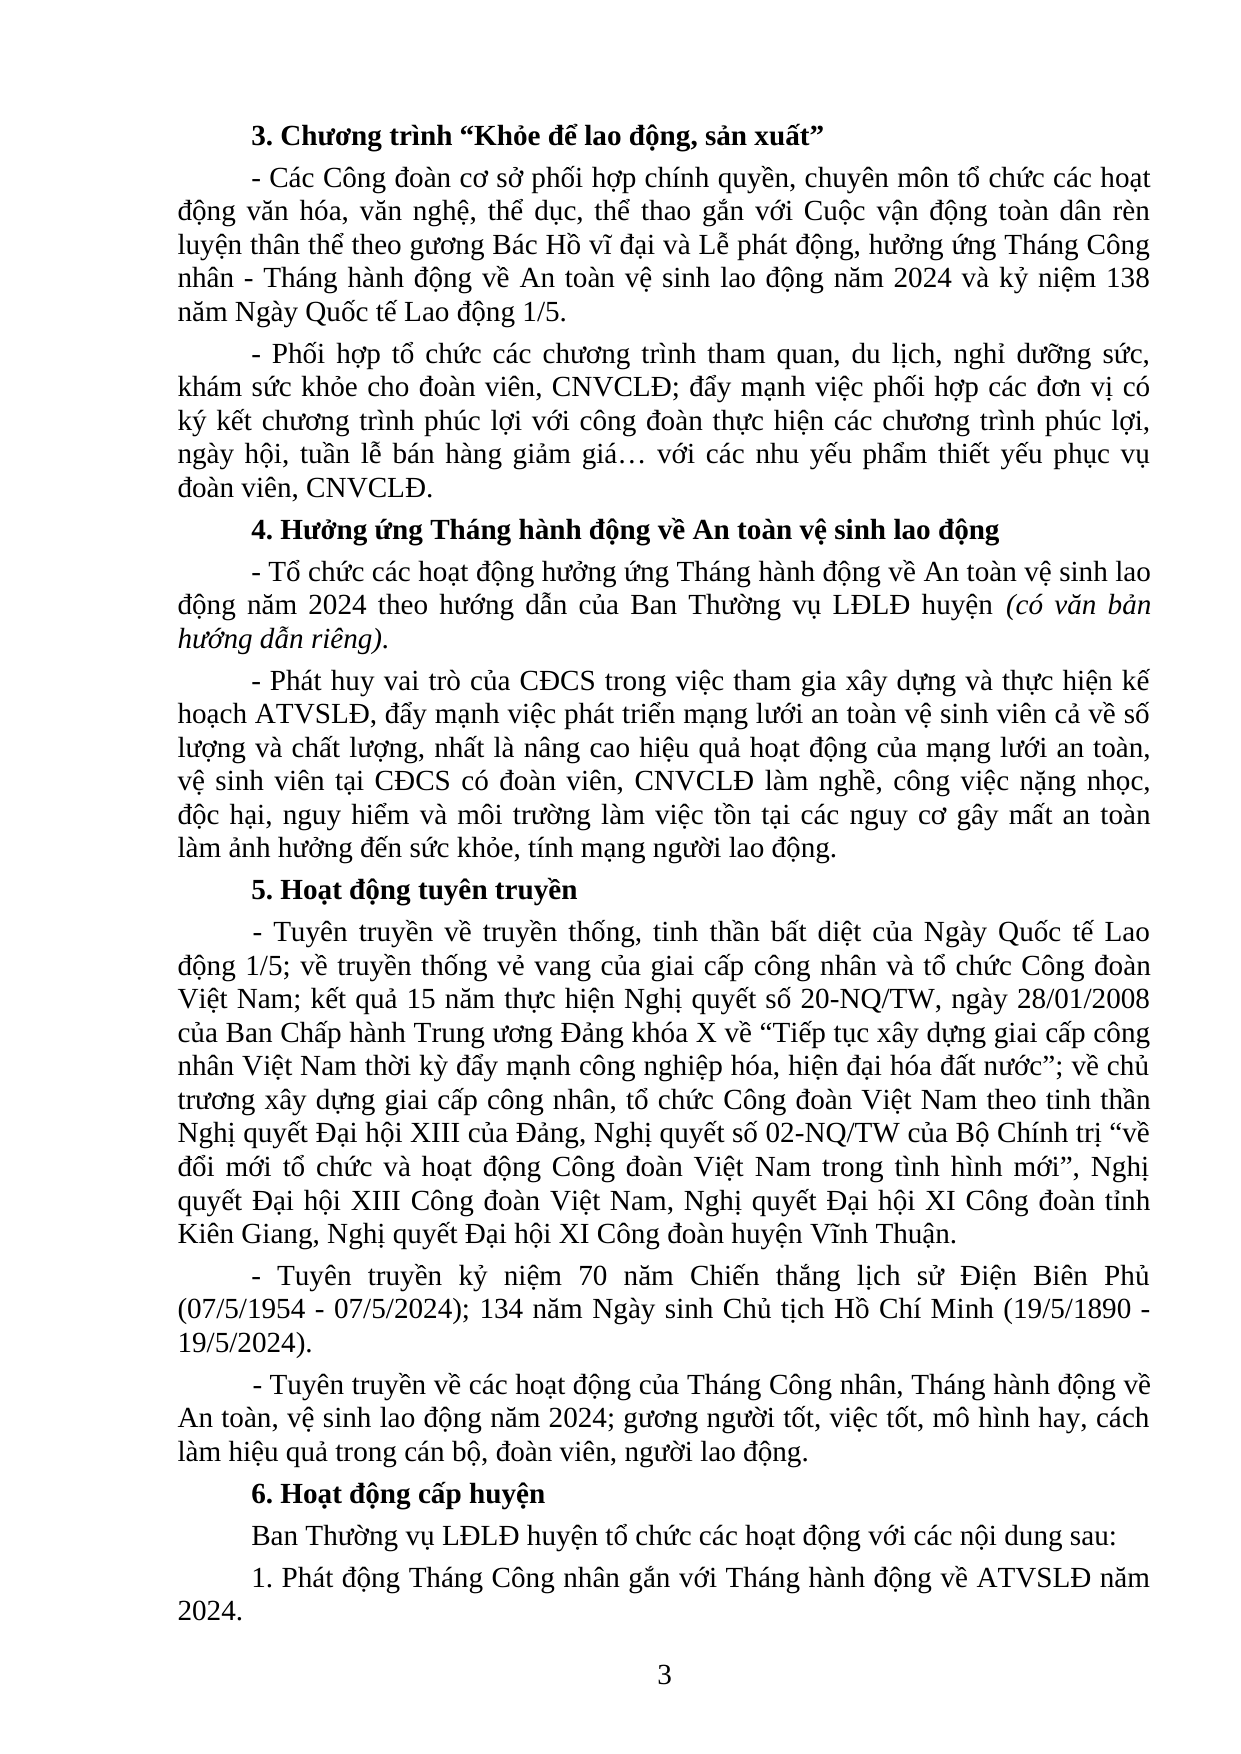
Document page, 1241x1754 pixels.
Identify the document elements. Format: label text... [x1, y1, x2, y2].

text 1. Phát động Tháng Công nhân gắn với Tháng hành động về ATVSLĐ năm 2024. [177, 1560, 1152, 1627]
text - Phát huy vai trò của CĐCS trong việc tham gia xây dựng và thực hiện kế hoạch ATVSLĐ, đẩy mạnh việc phát triển mạng lưới an toàn vệ sinh viên cả về số lượng và chất lượng, nhất là nâng cao hiệu quả hoạt động của mạng lưới an toàn, vệ sinh viên tại CĐCS có đoàn viên, CNVCLĐ làm nghề, công việc nặng nhọc, độc hại, nguy hiểm và môi trường làm việc tồn tại các nguy cơ gây mất an toàn làm ảnh hưởng đến sức khỏe, tính mạng người lao động. [177, 663, 1152, 864]
text 6. Hoạt động cấp huyện [177, 1476, 1152, 1509]
text 5. Hoạt động tuyên truyền [177, 872, 1152, 906]
text Ban Thường vụ LĐLĐ huyện tổ chức các hoạt động với các nội dung sau: [177, 1518, 1152, 1551]
text - Phối hợp tổ chức các chương trình tham quan, du lịch, nghỉ dưỡng sức, khám sức khỏe cho đoàn viên, CNVCLĐ; đẩy mạnh việc phối hợp các đơn vị có ký kết chương trình phúc lợi với công đoàn thực hiện các chương trình phúc lợi, ngày hội, tuần lễ bán hàng giảm giá… với các nhu yếu phẩm thiết yếu phục vụ đoàn viên, CNVCLĐ. [177, 336, 1152, 504]
text 4. Hưởng ứng Tháng hành động về An toàn vệ sinh lao động [177, 512, 1152, 546]
text - Tuyên truyền về truyền thống, tinh thần bất diệt của Ngày Quốc tế Lao động 1/5; về truyền thống vẻ vang của giai cấp công nhân và tổ chức Công đoàn Việt Nam; kết quả 15 năm thực hiện Nghị quyết số 20-NQ/TW, ngày 28/01/2008 của Ban Chấp hành Trung ương Đảng khóa X về “Tiếp tục xây dựng giai cấp công nhân Việt Nam thời kỳ đẩy mạnh công nghiệp hóa, hiện đại hóa đất nước”; về chủ trương xây dựng giai cấp công nhân, tổ chức Công đoàn Việt Nam theo tinh thần Nghị quyết Đại hội XIII của Đảng, Nghị quyết số 02-NQ/TW của Bộ Chính trị “về đổi mới tổ chức và hoạt động Công đoàn Việt Nam trong tình hình mới”, Nghị quyết Đại hội XIII Công đoàn Việt Nam, Nghị quyết Đại hội XI Công đoàn tỉnh Kiên Giang, Nghị quyết Đại hội XI Công đoàn huyện Vĩnh Thuận. [177, 914, 1152, 1250]
text - Tuyên truyền kỷ niệm 70 năm Chiến thắng lịch sử Điện Biên Phủ (07/5/1954 - 07/5/2024); 134 năm Ngày sinh Chủ tịch Hồ Chí Minh (19/5/1890 - 19/5/2024). [177, 1258, 1152, 1359]
text - Các Công đoàn cơ sở phối hợp chính quyền, chuyên môn tổ chức các hoạt động văn hóa, văn nghệ, thể dục, thể thao gắn với Cuộc vận động toàn dân rèn luyện thân thể theo gương Bác Hồ vĩ đại và Lễ phát động, hưởng ứng Tháng Công nhân - Tháng hành động về An toàn vệ sinh lao động năm 2024 và kỷ niệm 138 năm Ngày Quốc tế Lao động 1/5. [177, 160, 1152, 328]
text - Tuyên truyền về các hoạt động của Tháng Công nhân, Tháng hành động về An toàn, vệ sinh lao động năm 2024; gương người tốt, việc tốt, mô hình hay, cách làm hiệu quả trong cán bộ, đoàn viên, người lao động. [177, 1367, 1152, 1468]
text 3. Chương trình “Khỏe để lao động, sản xuất” [177, 118, 1152, 152]
text - Tổ chức các hoạt động hưởng ứng Tháng hành động về An toàn vệ sinh lao động năm 2024 theo hướng dẫn của Ban Thường vụ LĐLĐ huyện (có văn bản hướng dẫn riêng). [177, 554, 1152, 654]
